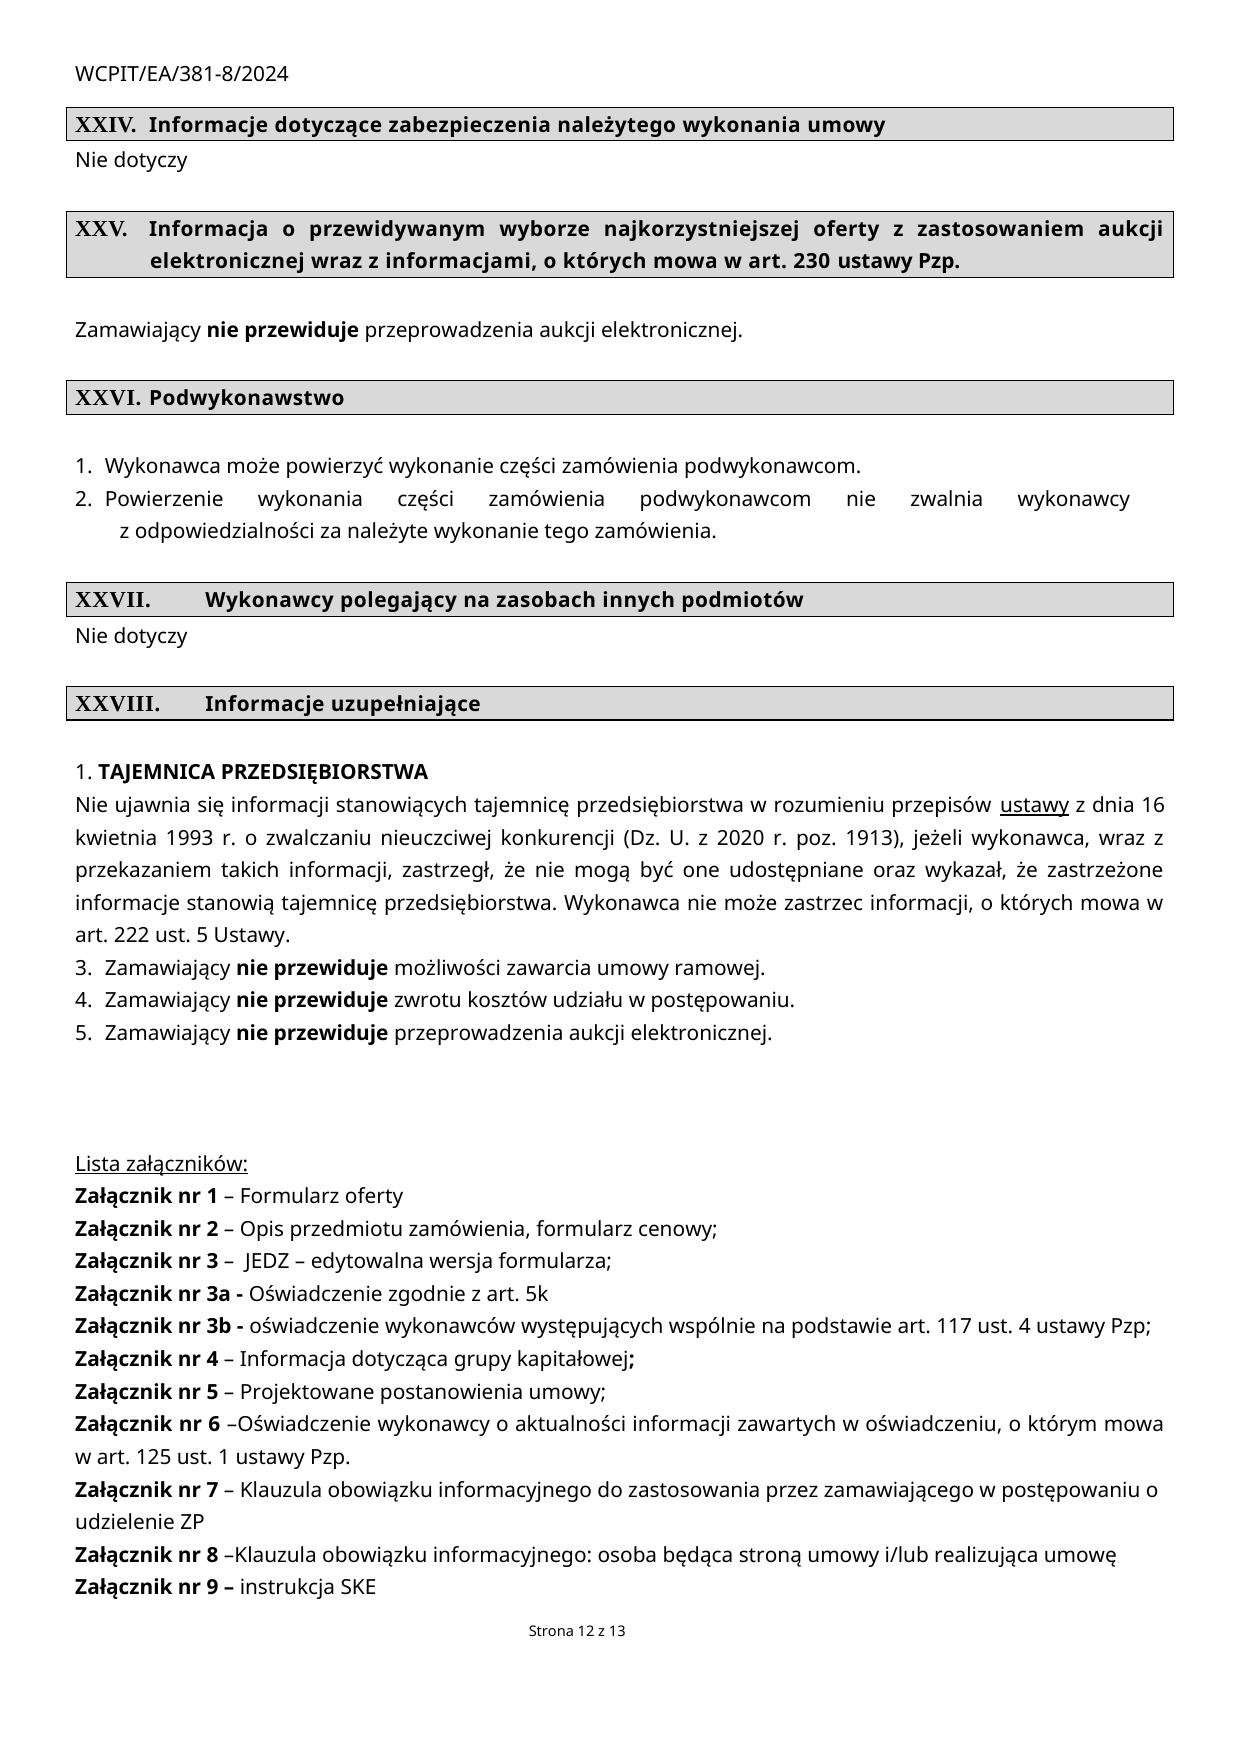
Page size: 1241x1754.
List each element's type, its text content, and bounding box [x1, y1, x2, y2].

text Nie dotyczy [75, 146, 1165, 174]
text Nie ujawnia się informacji stanowiących tajemnicę przedsiębiorstwa w rozumieniu przepisów ustawy z dnia 16 kwietnia 1993 r. o zwalczaniu nieuczciwej konkurencji (Dz. U. z 2020 r. poz. 1913), jeżeli wykonawca, wraz z przekazaniem takich informacji, zastrzegł, że nie mogą być one udostępniane oraz wykazał, że zastrzeżone informacje stanowią tajemnicę przedsiębiorstwa. Wykonawca nie może zastrzec informacji, o których mowa w art. 222 ust. 5 Ustawy. [75, 790, 1165, 949]
list Wykonawca może powierzyć wykonanie części zamówienia podwykonawcom. [75, 451, 1165, 480]
subtitle Informacje dotyczące zabezpieczenia należytego wykonania umowy [67, 108, 1173, 140]
text Załącznik nr 3 – JEDZ – edytowalna wersja formularza; [75, 1246, 1165, 1275]
list Powierzenie wykonania części zamówienia podwykonawcom nie zwalnia wykonawcy z odpowiedzialności za należyte wykonanie tego zamówienia. [75, 484, 1165, 545]
text Załącznik nr 1 – Formularz oferty [75, 1181, 1165, 1210]
text Zamawiający nie przewiduje przeprowadzenia aukcji elektronicznej. [75, 315, 1165, 343]
text Załącznik nr 5 – Projektowane postanowienia umowy; [75, 1377, 1165, 1405]
text Załącznik nr 4 – Informacja dotycząca grupy kapitałowej; [75, 1344, 1165, 1373]
list Zamawiający nie przewiduje przeprowadzenia aukcji elektronicznej. [75, 1018, 1165, 1047]
text Załącznik nr 6 –Oświadczenie wykonawcy o aktualności informacji zawartych w oświadczeniu, o którym mowa w art. 125 ust. 1 ustawy Pzp. [75, 1409, 1165, 1471]
text Załącznik nr 3a - Oświadczenie zgodnie z art. 5k [75, 1279, 1165, 1307]
text Załącznik nr 9 – instrukcja SKE [75, 1572, 1165, 1601]
text Lista załączników: [75, 1149, 1165, 1177]
subtitle Informacje uzupełniające [67, 687, 1173, 719]
list Zamawiający nie przewiduje możliwości zawarcia umowy ramowej. [75, 953, 1165, 981]
text Załącznik nr 8 –Klauzula obowiązku informacyjnego: osoba będąca stroną umowy i/lub realizująca umowę [75, 1540, 1165, 1568]
text Załącznik nr 2 – Opis przedmiotu zamówienia, formularz cenowy; [75, 1214, 1165, 1242]
list Zamawiający nie przewiduje zwrotu kosztów udziału w postępowaniu. [75, 986, 1165, 1014]
text Nie dotyczy [75, 621, 1165, 649]
text Załącznik nr 3b - oświadczenie wykonawców występujących wspólnie na podstawie art. 117 ust. 4 ustawy Pzp; [75, 1312, 1165, 1340]
list 1. TAJEMNICA PRZEDSIĘBIORSTWA [75, 757, 1165, 786]
subtitle Wykonawcy polegający na zasobach innych podmiotów [67, 583, 1173, 616]
subtitle Podwykonawstwo [67, 381, 1173, 414]
text Załącznik nr 7 – Klauzula obowiązku informacyjnego do zastosowania przez zamawiającego w postępowaniu o udzielenie ZP [75, 1475, 1165, 1536]
subtitle Informacja o przewidywanym wyborze najkorzystniejszej oferty z zastosowaniem aukcji elektronicznej wraz z informacjami, o których mowa w art. 230 ustawy Pzp. [67, 212, 1173, 277]
